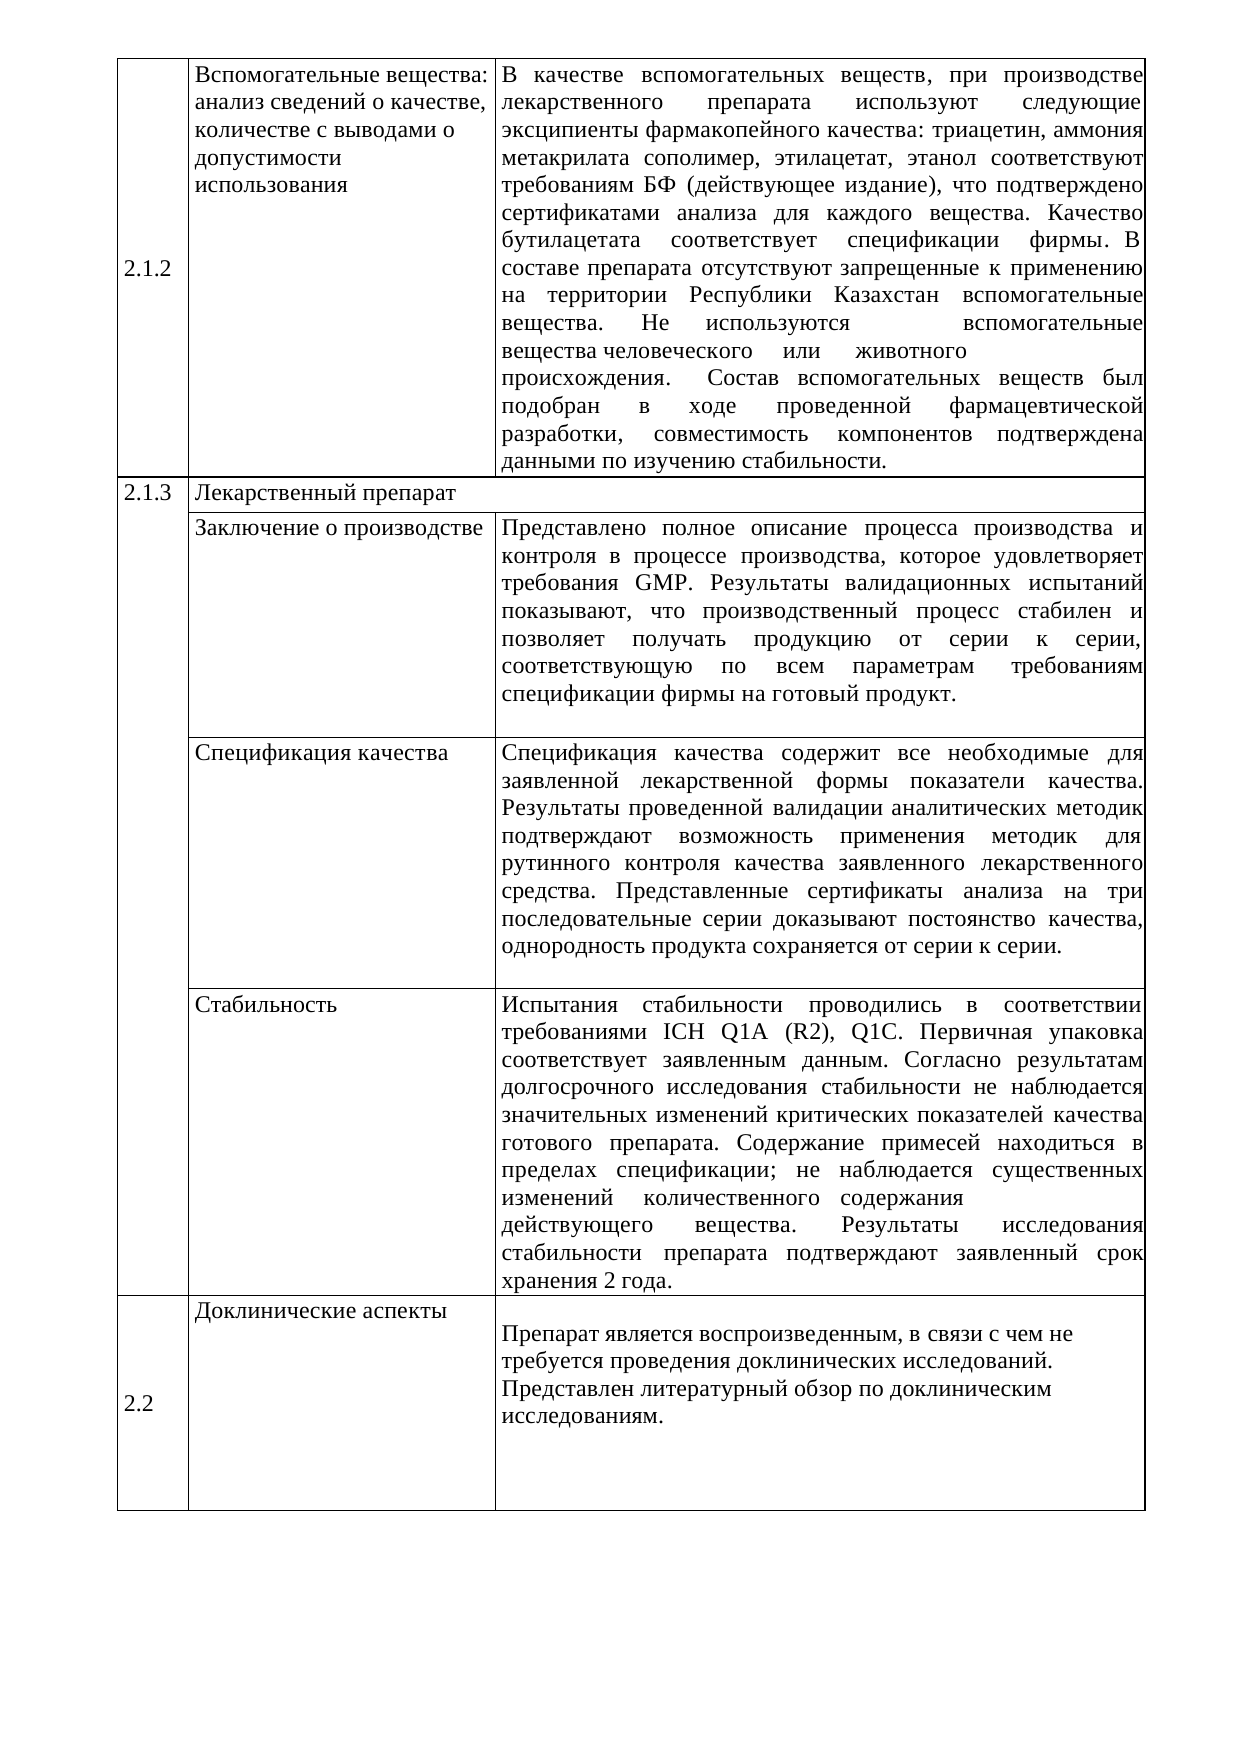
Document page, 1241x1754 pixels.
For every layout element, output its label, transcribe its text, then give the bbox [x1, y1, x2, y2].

table_cell Заключение о производстве [189, 513, 495, 737]
table_cell 2.2 [118, 1296, 188, 1509]
table_header 2.1.2 [118, 59, 188, 476]
table_cell Стабильность [189, 989, 495, 1295]
table_cell 2.1.3 [118, 478, 188, 1295]
table_cell Доклинические аспекты [189, 1296, 495, 1509]
table_header В качестве вспомогательных веществ, при производстве лекарственного препарата используют следующие эксципиенты фармакопейного качества: триацетин, аммония метакрилата сополимер, этилацетат, этанол соответствуют требованиям БФ (действующее издание), что подтверждено сертификатами анализа для каждого вещества. Качество бутилацетата соответствует спецификации фирмы. В составе препарата отсутствуют запрещенные к применению на территории Республики Казахстан вспомогательные вещества. Не используются вспомогательные вещества человеческого или животного происхождения. Состав вспомогательных веществ был подобран в ходе проведенной фармацевтической разработки, совместимость компонентов подтверждена данными по изучению стабильности. [496, 59, 1144, 476]
table_cell Лекарственный препарат [189, 478, 1144, 512]
table_cell Представлено полное описание процесса производства и контроля в процессе производства, которое удовлетворяет требования GMP. Результаты валидационных испытаний показывают, что производственный процесс стабилен и позволяет получать продукцию от серии к серии, соответствующую по всем параметрам требованиям спецификации фирмы на готовый продукт. [496, 513, 1144, 737]
table_header Вспомогательные вещества: анализ сведений о качестве, количестве с выводами о допустимости использования [189, 59, 495, 476]
table_cell Спецификация качества содержит все необходимые для заявленной лекарственной формы показатели качества. Результаты проведенной валидации аналитических методик подтверждают возможность применения методик для рутинного контроля качества заявленного лекарственного средства. Представленные сертификаты анализа на три последовательные серии доказывают постоянство качества, однородность продукта сохраняется от серии к серии. [496, 738, 1144, 988]
table_cell Испытания стабильности проводились в соответствии требованиями ICH Q1A (R2), Q1C. Первичная упаковка соответствует заявленным данным. Согласно результатам долгосрочного исследования стабильности не наблюдается значительных изменений критических показателей качества готового препарата. Содержание примесей находиться в пределах спецификации; не наблюдается существенных изменений количественного содержания действующего вещества. Результаты исследования стабильности препарата подтверждают заявленный срок хранения 2 года. [496, 989, 1144, 1295]
table_cell Препарат является воспроизведенным, в связи с чем не требуется проведения доклинических исследований. Представлен литературный обзор по доклиническим исследованиям. [496, 1296, 1144, 1509]
table_cell Спецификация качества [189, 738, 495, 988]
